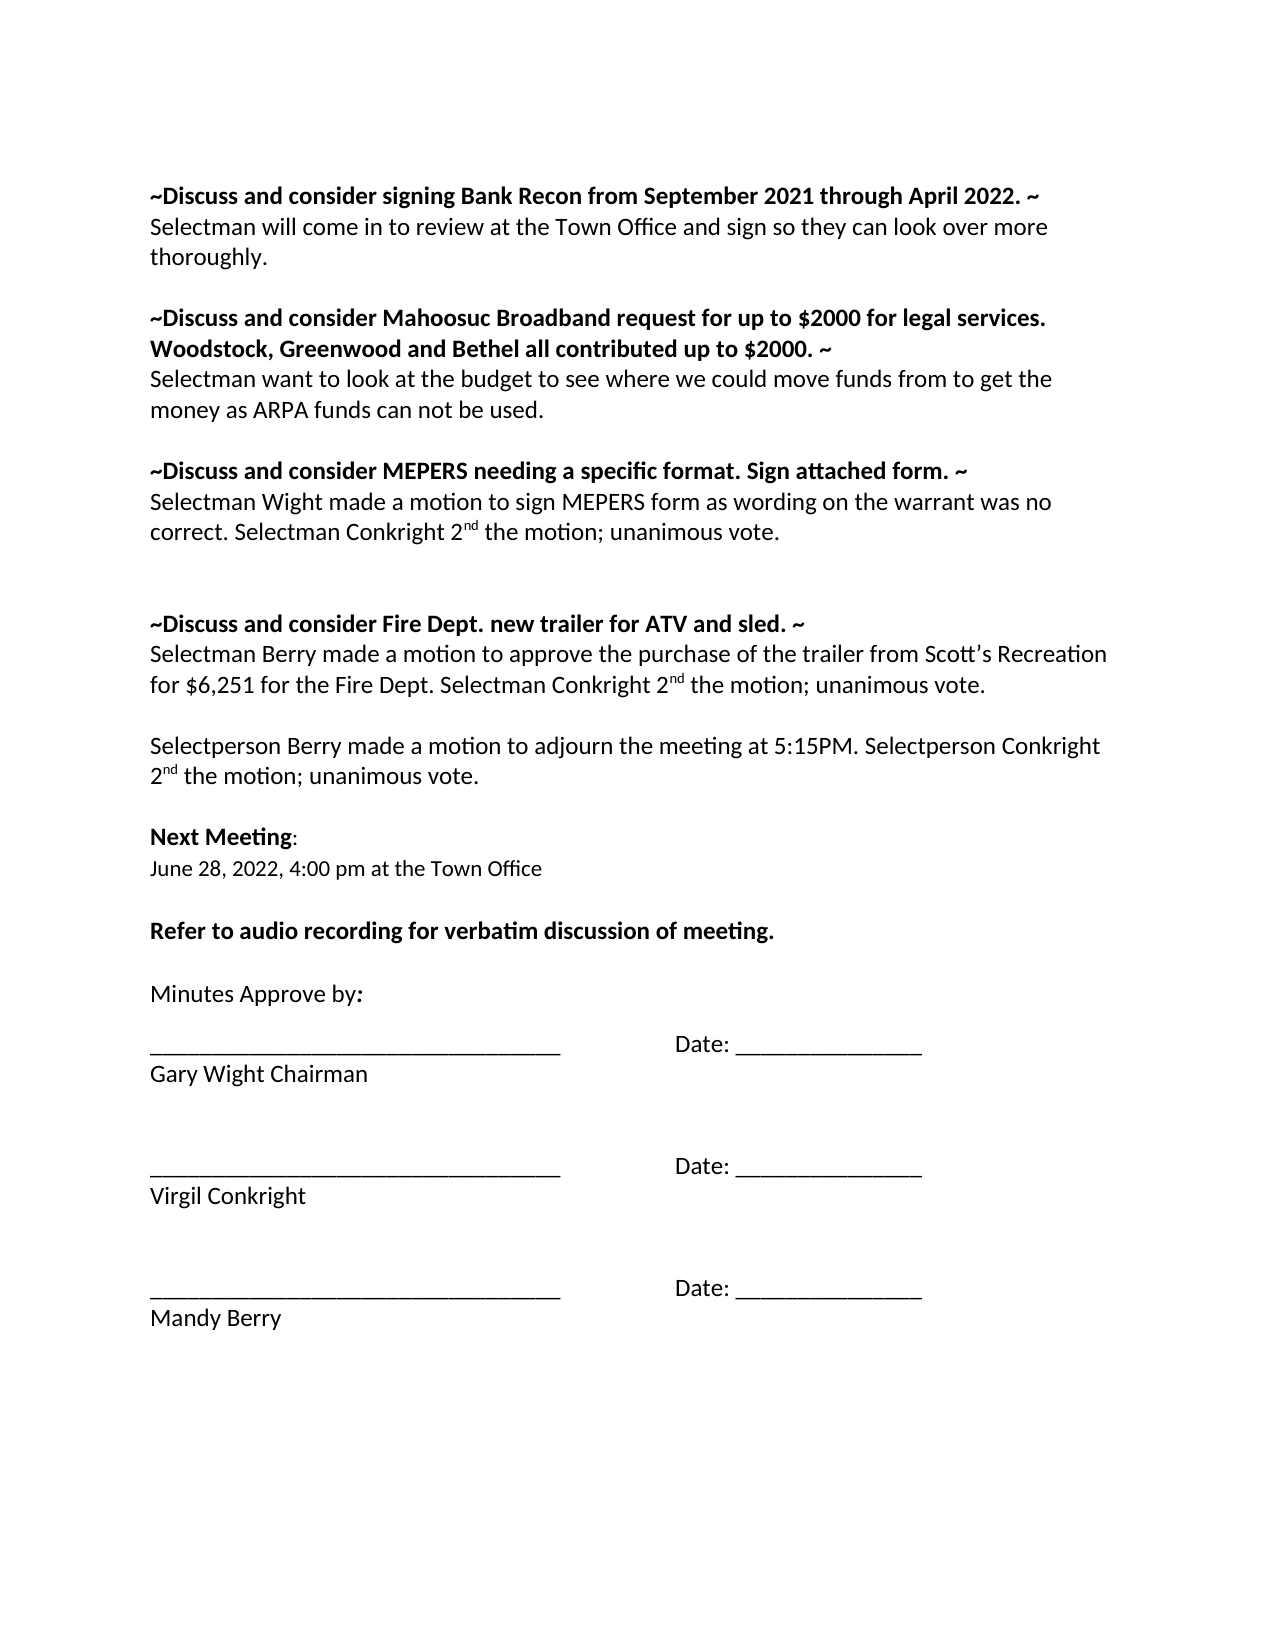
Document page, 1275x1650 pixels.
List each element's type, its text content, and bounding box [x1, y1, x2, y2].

text Gary Wight Chairman [150, 1058, 1125, 1089]
text Selectman Wight made a motion to sign MEPERS form as wording on the warrant was no correct. Selectman Conkright 2nd the motion; unanimous vote. [150, 486, 1125, 547]
text ~Discuss and consider Fire Dept. new trailer for ATV and sled. ~ [150, 608, 1125, 638]
text ~Discuss and consider MEPERS needing a specific format. Sign attached form. ~ [150, 455, 1125, 486]
text Minutes Approve by: [150, 978, 1125, 1009]
text Next Meeting: [150, 821, 1125, 852]
text ~Discuss and consider Mahoosuc Broadband request for up to $2000 for legal services. Woodstock, Greenwood and Bethel all contributed up to $2000. ~ [150, 303, 1125, 364]
text June 28, 2022, 4:00 pm at the Town Office [150, 854, 1125, 882]
text _________________________________ Date: _______________ [150, 1150, 1125, 1180]
text Selectman will come in to review at the Town Office and sign so they can look over more thoroughly. [150, 211, 1125, 272]
text Mandy Berry [150, 1302, 1125, 1333]
text _________________________________ Date: _______________ [150, 1028, 1125, 1058]
text Virgil Conkright [150, 1180, 1125, 1211]
text ~Discuss and consider signing Bank Recon from September 2021 through April 2022. ~ [150, 181, 1125, 211]
text Selectman Berry made a motion to approve the purchase of the trailer from Scott’s Recreation for $6,251 for the Fire Dept. Selectman Conkright 2nd the motion; unanimous vote. [150, 638, 1125, 699]
text _________________________________ Date: _______________ [150, 1272, 1125, 1302]
text Refer to audio recording for verbatim discussion of meeting. [150, 915, 1125, 945]
text Selectperson Berry made a motion to adjourn the meeting at 5:15PM. Selectperson Conkright 2nd the motion; unanimous vote. [150, 730, 1125, 791]
text Selectman want to look at the budget to see where we could move funds from to get the money as ARPA funds can not be used. [150, 364, 1125, 425]
